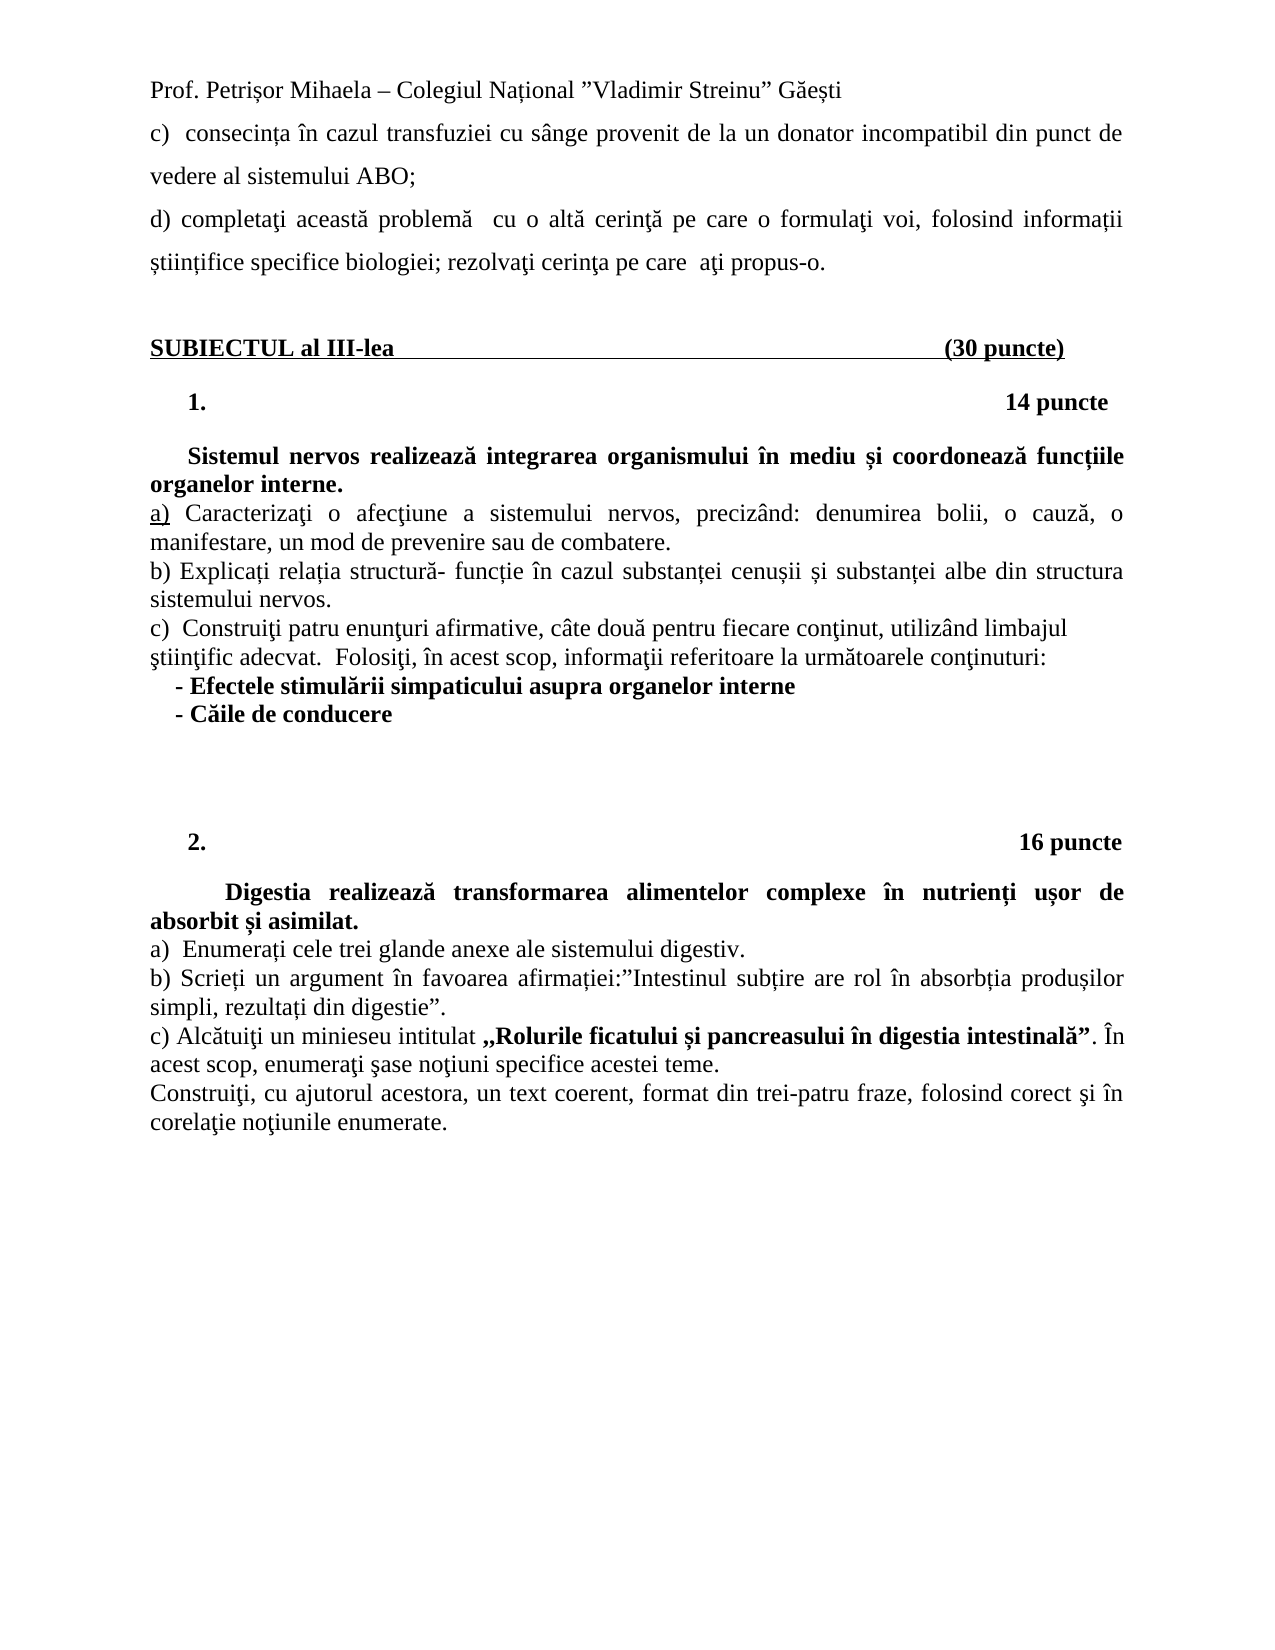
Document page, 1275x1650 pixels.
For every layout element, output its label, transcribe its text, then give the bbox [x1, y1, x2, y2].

text - Căile de conducere [150, 699, 1125, 728]
text d) completaţi această problemă cu o altă cerinţă pe care o formulaţi voi, folosind informații științifice specifice biologiei; rezolvaţi cerinţa pe care aţi propus-o. [150, 204, 1125, 276]
text Construiţi, cu ajutorul acestora, un text coerent, format din trei-patru fraze, folosind corect şi în corelaţie noţiunile enumerate. [150, 1078, 1125, 1136]
text Sistemul nervos realizează integrarea organismului în mediu și coordonează funcțiile organelor interne. [150, 441, 1125, 498]
text c) consecința în cazul transfuziei cu sânge provenit de la un donator incompatibil din punct de vedere al sistemului ABO; [150, 118, 1125, 190]
text ştiinţific adecvat. Folosiţi, în acest scop, informaţii referitoare la următoarele conţinuturi: [150, 642, 1125, 671]
text b) Scrieți un argument în favoarea afirmației:”Intestinul subțire are rol în absorbția produșilor simpli, rezultați din digestie”. [150, 963, 1125, 1021]
text a) Caracterizaţi o afecţiune a sistemului nervos, precizând: denumirea bolii, o cauză, o manifestare, un mod de prevenire sau de combatere. [150, 498, 1125, 556]
text - Efectele stimulării simpaticului asupra organelor interne [150, 671, 1125, 699]
text Digestia realizează transformarea alimentelor complexe în nutrienți ușor de absorbit și asimilat. [150, 877, 1125, 934]
text SUBIECTUL al III-lea (30 puncte) [150, 333, 1125, 362]
text c) Alcătuiţi un minieseu intitulat ,,Rolurile ficatului și pancreasului în digestia intestinală”. În acest scop, enumeraţi şase noţiuni specifice acestei teme. [150, 1021, 1125, 1078]
text a) Enumerați cele trei glande anexe ale sistemului digestiv. [150, 934, 1125, 963]
list 14 puncte [187, 387, 1125, 416]
text c) Construiţi patru enunţuri afirmative, câte două pentru fiecare conţinut, utilizând limbajul [150, 613, 1125, 642]
text b) Explicați relația structură- funcție în cazul substanței cenușii și substanței albe din structura sistemului nervos. [150, 556, 1125, 613]
text 2. 16 puncte [150, 827, 1125, 856]
